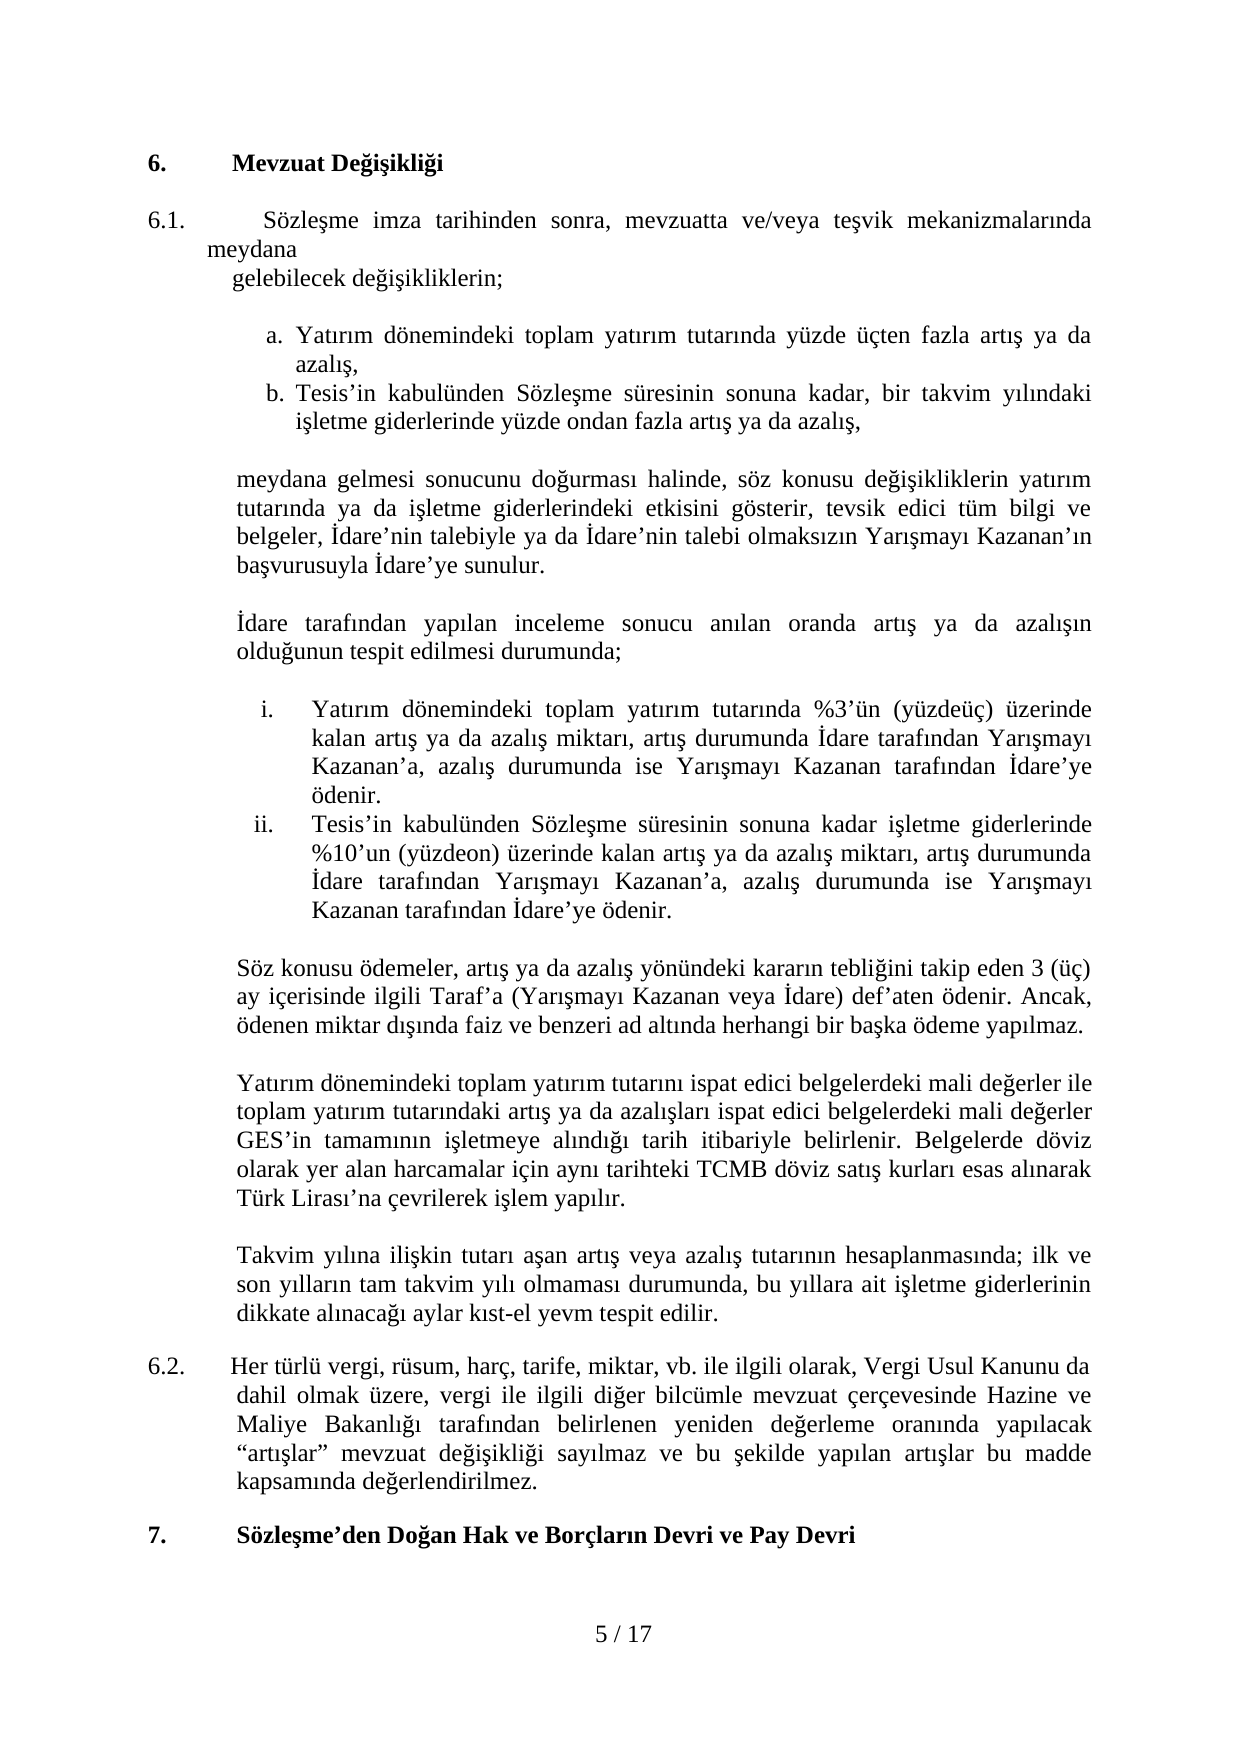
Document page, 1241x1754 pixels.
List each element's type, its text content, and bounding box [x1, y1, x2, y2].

text İdare tarafından yapılan inceleme sonucu anılan oranda artış ya da azalışın olduğunun tespit edilmesi durumunda; [236, 608, 1092, 665]
text Yatırım dönemindeki toplam yatırım tutarını ispat edici belgelerdeki mali değerler ile toplam yatırım tutarındaki artış ya da azalışları ispat edici belgelerdeki mali değerler GES’in tamamının işletmeye alındığı tarih itibariyle belirlenir. Belgelerde döviz olarak yer alan harcamalar için aynı tarihteki TCMB döviz satış kurları esas alınarak Türk Lirası’na çevrilerek işlem yapılır. [236, 1068, 1092, 1211]
text 6.2. Her türlü vergi, rüsum, harç, tarife, miktar, vb. ile ilgili olarak, Vergi Usul Kanunu da dahil olmak üzere, vergi ile ilgili diğer bilcümle mevzuat çerçevesinde Hazine ve Maliye Bakanlığı tarafından belirlenen yeniden değerleme oranında yapılacak “artışlar” mevzuat değişikliği sayılmaz ve bu şekilde yapılan artışlar bu madde kapsamında değerlendirilmez. [148, 1351, 1092, 1495]
list Mevzuat Değişikliği [148, 148, 1092, 176]
text Takvim yılına ilişkin tutarı aşan artış veya azalış tutarının hesaplanmasında; ilk ve son yılların tam takvim yılı olmaması durumunda, bu yıllara ait işletme giderlerinin dikkate alınacağı aylar kıst-el yevm tespit edilir. [236, 1240, 1092, 1326]
text meydana gelmesi sonucunu doğurması halinde, söz konusu değişikliklerin yatırım tutarında ya da işletme giderlerindeki etkisini gösterir, tevsik edici tüm bilgi ve belgeler, İdare’nin talebiyle ya da İdare’nin talebi olmaksızın Yarışmayı Kazanan’ın başvurusuyla İdare’ye sunulur. [236, 464, 1092, 579]
text gelebilecek değişikliklerin; [207, 263, 1092, 291]
list Sözleşme imza tarihinden sonra, mevzuatta ve/veya teşvik mekanizmalarında meydana [148, 205, 1092, 263]
list Tesis’in kabulünden Sözleşme süresinin sonuna kadar, bir takvim yılındaki işletme giderlerinde yüzde ondan fazla artış ya da azalış, [266, 378, 1092, 435]
list Yatırım dönemindeki toplam yatırım tutarında %3’ün (yüzdeüç) üzerinde kalan artış ya da azalış miktarı, artış durumunda İdare tarafından Yarışmayı Kazanan’a, azalış durumunda ise Yarışmayı Kazanan tarafından İdare’ye ödenir. [274, 694, 1092, 809]
list Sözleşme’den Doğan Hak ve Borçların Devri ve Pay Devri [148, 1520, 1092, 1549]
list Tesis’in kabulünden Sözleşme süresinin sonuna kadar işletme giderlerinde %10’un (yüzdeon) üzerinde kalan artış ya da azalış miktarı, artış durumunda İdare tarafından Yarışmayı Kazanan’a, azalış durumunda ise Yarışmayı Kazanan tarafından İdare’ye ödenir. [274, 809, 1092, 924]
text Söz konusu ödemeler, artış ya da azalış yönündeki kararın tebliğini takip eden 3 (üç) ay içerisinde ilgili Taraf’a (Yarışmayı Kazanan veya İdare) def’aten ödenir. Ancak, ödenen miktar dışında faiz ve benzeri ad altında herhangi bir başka ödeme yapılmaz. [236, 953, 1092, 1039]
list Yatırım dönemindeki toplam yatırım tutarında yüzde üçten fazla artış ya da azalış, [266, 320, 1092, 378]
